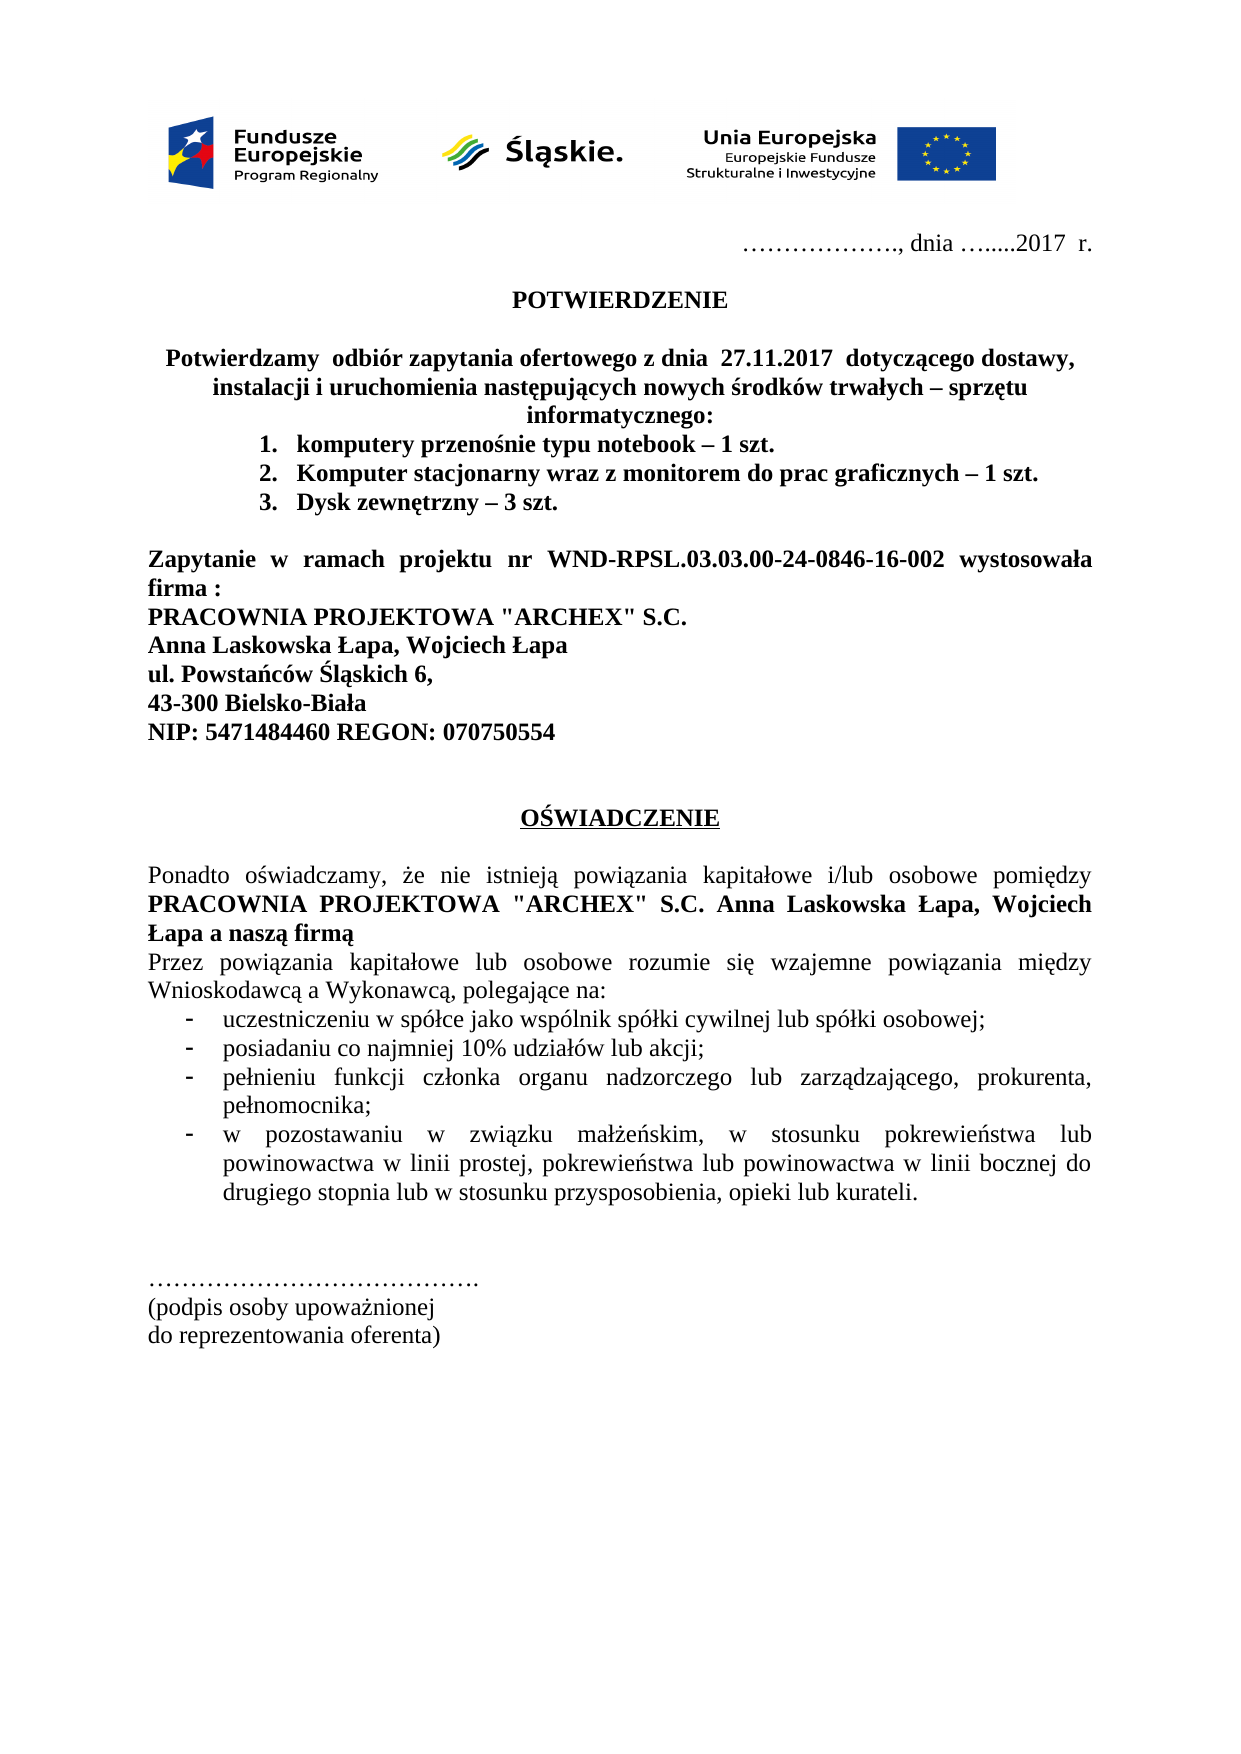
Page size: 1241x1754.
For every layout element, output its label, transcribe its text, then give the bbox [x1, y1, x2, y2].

text (podpis osoby upoważnionej [148, 1292, 1093, 1321]
text OŚWIADCZENIE [148, 803, 1093, 832]
list NIP: 5471484460 REGON: 070750554 [148, 717, 1062, 746]
list uczestniczeniu w spółce jako wspólnik spółki cywilnej lub spółki osobowej; [185, 1004, 1093, 1033]
list 43-300 Bielsko-Biała [148, 688, 1093, 717]
list pełnieniu funkcji członka organu nadzorczego lub zarządzającego, prokurenta, pełnomocnika; [185, 1062, 1093, 1119]
text ………………., dnia ….....2017 r. [148, 228, 1093, 257]
text …………………………………. [148, 1263, 1093, 1292]
list Dysk zewnętrzny – 3 szt. [259, 487, 1093, 516]
text Potwierdzamy odbiór zapytania ofertowego z dnia 27.11.2017 dotyczącego dostawy, instalacji i uruchomienia następujących nowych środków trwałych – sprzętu informatycznego: [148, 343, 1093, 429]
list w pozostawaniu w związku małżeńskim, w stosunku pokrewieństwa lub powinowactwa w linii prostej, pokrewieństwa lub powinowactwa w linii bocznej do drugiego stopnia lub w stosunku przysposobienia, opieki lub kurateli. [185, 1119, 1093, 1206]
list PRACOWNIA PROJEKTOWA "ARCHEX" S.C. [148, 602, 1093, 631]
text POTWIERDZENIE [148, 286, 1093, 314]
text do reprezentowania oferenta) [148, 1321, 1093, 1349]
list ul. Powstańców Śląskich 6, [148, 659, 1093, 688]
text Zapytanie w ramach projektu nr WND-RPSL.03.03.00-24-0846-16-002 wystosowała firma : [148, 544, 1093, 602]
picture [147, 98, 1017, 204]
list posiadaniu co najmniej 10% udziałów lub akcji; [185, 1033, 1093, 1062]
text Przez powiązania kapitałowe lub osobowe rozumie się wzajemne powiązania między Wnioskodawcą a Wykonawcą, polegające na: [148, 947, 1093, 1004]
list Ponadto oświadczamy, że nie istnieją powiązania kapitałowe i/lub osobowe pomiędzy PRACOWNIA PROJEKTOWA "ARCHEX" S.C. Anna Laskowska Łapa, Wojciech Łapa a naszą firmą [148, 861, 1093, 947]
list Komputer stacjonarny wraz z monitorem do prac graficznych – 1 szt. [259, 458, 1093, 487]
list Anna Laskowska Łapa, Wojciech Łapa [148, 631, 1093, 659]
list komputery przenośnie typu notebook – 1 szt. [259, 429, 1093, 458]
